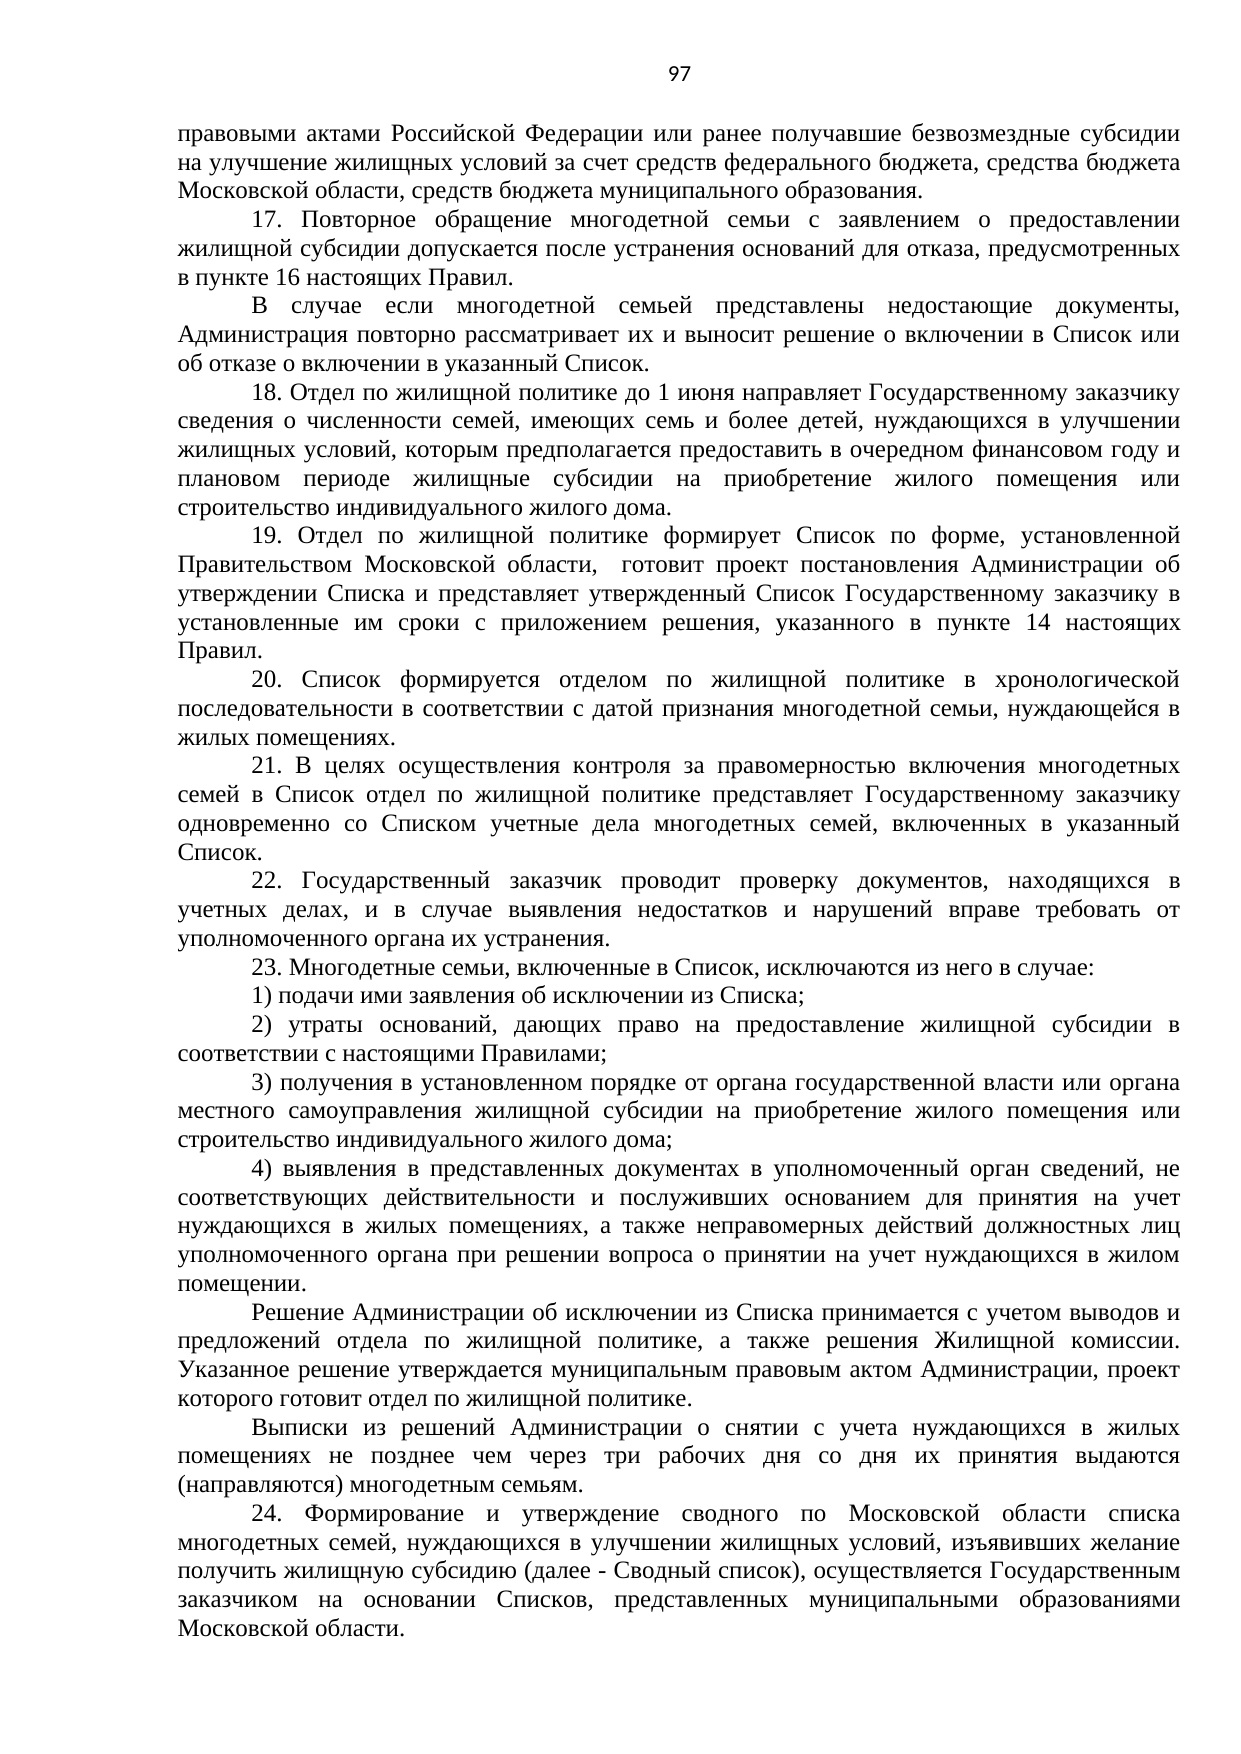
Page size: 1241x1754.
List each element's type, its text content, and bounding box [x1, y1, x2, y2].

text 20. Список формируется отделом по жилищной политике в хронологической последовательности в соответствии с датой признания многодетной семьи, нуждающейся в жилых помещениях. [177, 664, 1181, 751]
text 1) подачи ими заявления об исключении из Списка; [177, 981, 1181, 1009]
text 22. Государственный заказчик проводит проверку документов, находящихся в учетных делах, и в случае выявления недостатков и нарушений вправе требовать от уполномоченного органа их устранения. [177, 866, 1181, 952]
text 3) получения в установленном порядке от органа государственной власти или органа местного самоуправления жилищной субсидии на приобретение жилого помещения или строительство индивидуального жилого дома; [177, 1067, 1181, 1153]
text 18. Отдел по жилищной политике до 1 июня направляет Государственному заказчику сведения о численности семей, имеющих семь и более детей, нуждающихся в улучшении жилищных условий, которым предполагается предоставить в очередном финансовом году и плановом периоде жилищные субсидии на приобретение жилого помещения или строительство индивидуального жилого дома. [177, 377, 1181, 521]
text 17. Повторное обращение многодетной семьи с заявлением о предоставлении жилищной субсидии допускается после устранения оснований для отказа, предусмотренных в пункте 16 настоящих Правил. [177, 204, 1181, 291]
text 24. Формирование и утверждение сводного по Московской области списка многодетных семей, нуждающихся в улучшении жилищных условий, изъявивших желание получить жилищную субсидию (далее - Сводный список), осуществляется Государственным заказчиком на основании Списков, представленных муниципальными образованиями Московской области. [177, 1498, 1181, 1642]
text 2) утраты оснований, дающих право на предоставление жилищной субсидии в соответствии с настоящими Правилами; [177, 1009, 1181, 1067]
text Решение Администрации об исключении из Списка принимается с учетом выводов и предложений отдела по жилищной политике, а также решения Жилищной комиссии. Указанное решение утверждается муниципальным правовым актом Администрации, проект которого готовит отдел по жилищной политике. [177, 1297, 1181, 1412]
text 21. В целях осуществления контроля за правомерностью включения многодетных семей в Список отдел по жилищной политике представляет Государственному заказчику одновременно со Списком учетные дела многодетных семей, включенных в указанный Список. [177, 751, 1181, 866]
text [177, 118, 1181, 204]
text 23. Многодетные семьи, включенные в Список, исключаются из него в случае: [177, 952, 1181, 981]
text В случае если многодетной семьей представлены недостающие документы, Администрация повторно рассматривает их и выносит решение о включении в Список или об отказе о включении в указанный Список. [177, 291, 1181, 377]
text 4) выявления в представленных документах в уполномоченный орган сведений, не соответствующих действительности и послуживших основанием для принятия на учет нуждающихся в жилых помещениях, а также неправомерных действий должностных лиц уполномоченного органа при решении вопроса о принятии на учет нуждающихся в жилом помещении. [177, 1153, 1181, 1297]
text 19. Отдел по жилищной политике формирует Список по форме, установленной Правительством Московской области, готовит проект постановления Администрации об утверждении Списка и представляет утвержденный Список Государственному заказчику в установленные им сроки с приложением решения, указанного в пункте 14 настоящих Правил. [177, 521, 1181, 664]
text Выписки из решений Администрации о снятии с учета нуждающихся в жилых помещениях не позднее чем через три рабочих дня со дня их принятия выдаются (направляются) многодетным семьям. [177, 1412, 1181, 1498]
